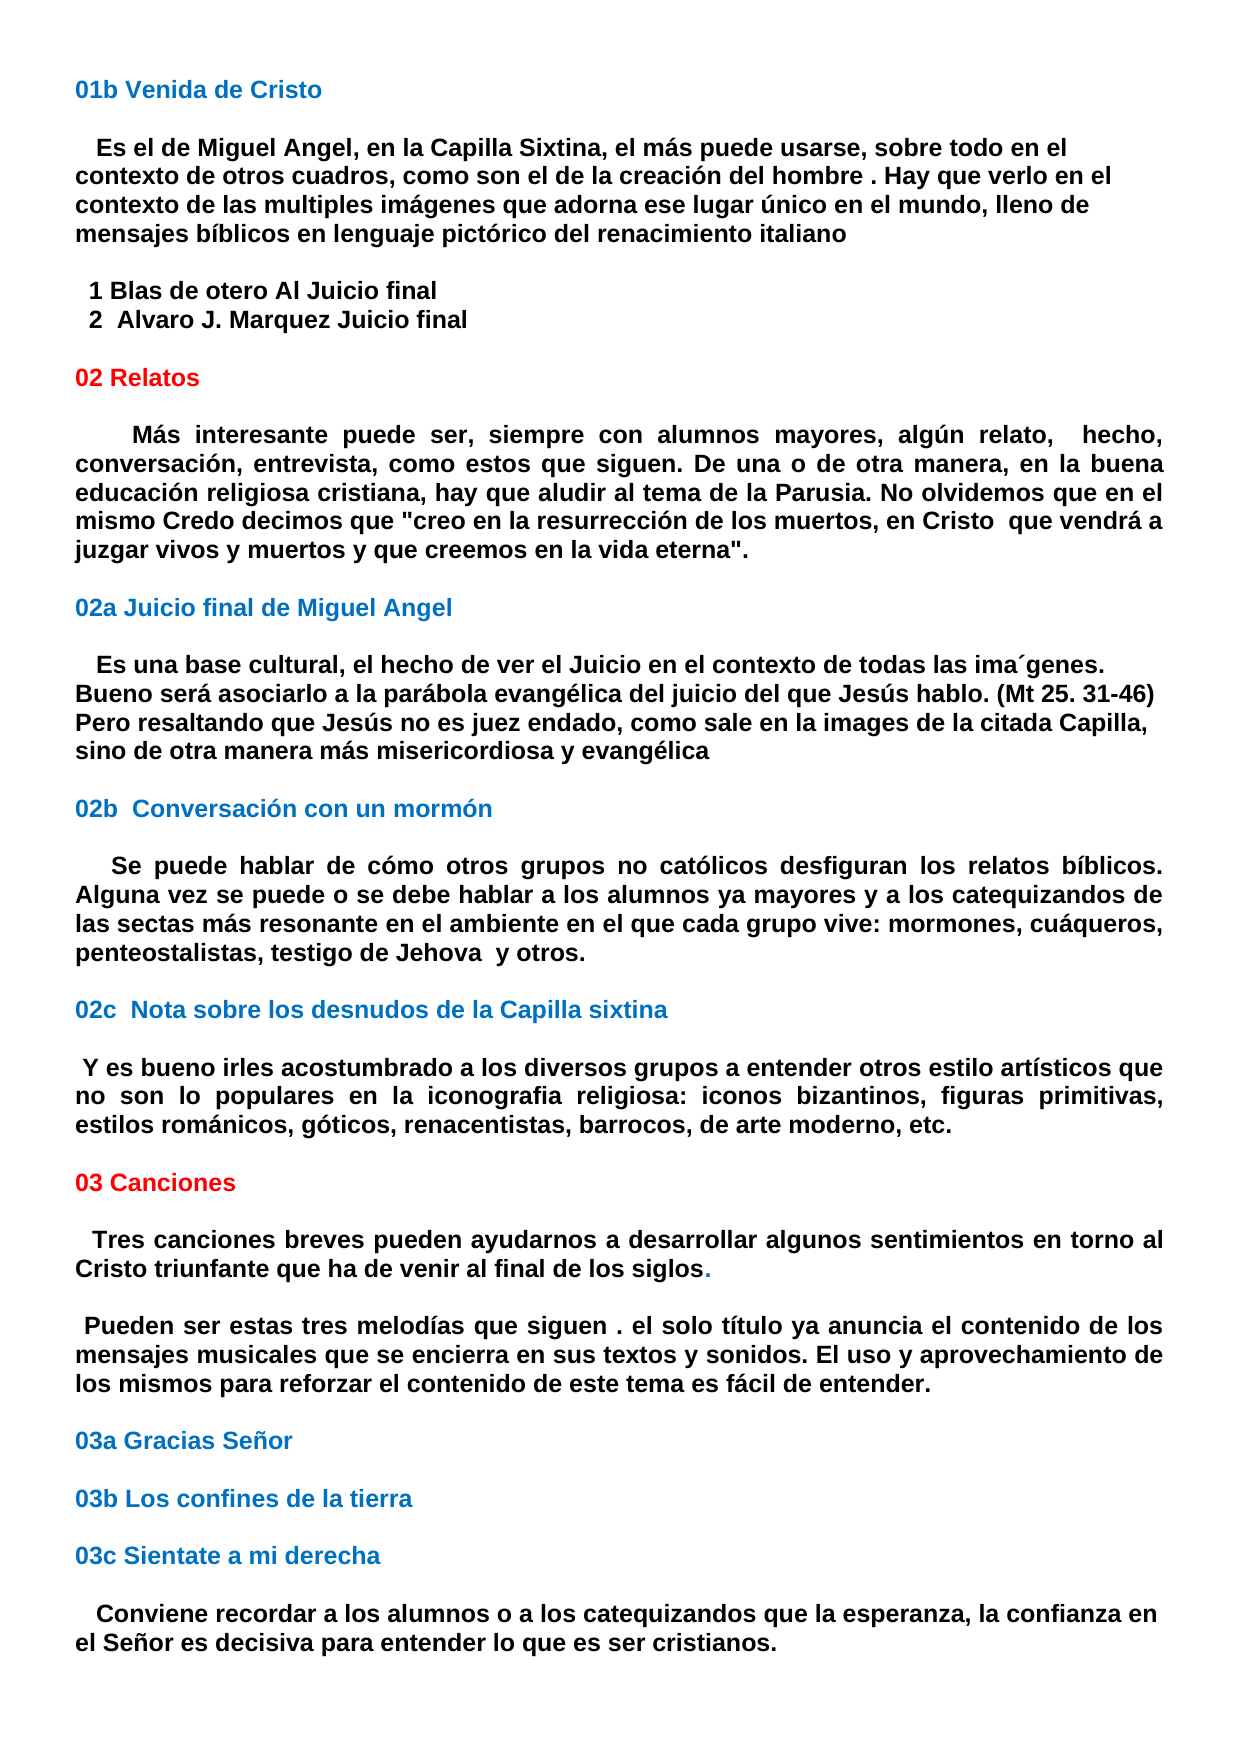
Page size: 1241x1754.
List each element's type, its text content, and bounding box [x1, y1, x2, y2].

text 02 Relatos [75, 362, 1165, 391]
text Conviene recordar a los alumnos o a los catequizandos que la esperanza, la confianza en el Señor es decisiva para entender lo que es ser cristianos. [75, 1599, 1165, 1656]
text 03b Los confines de la tierra [75, 1484, 1165, 1512]
text 02b Conversación con un mormón [75, 794, 1165, 822]
text Es una base cultural, el hecho de ver el Juicio en el contexto de todas las ima´genes. Bueno será asociarlo a la parábola evangélica del juicio del que Jesús hablo. (Mt 25. 31-46) Pero resaltando que Jesús no es juez endado, como sale en la images de la citada Capilla, sino de otra manera más misericordiosa y evangélica [75, 650, 1165, 765]
text 03c Sientate a mi derecha [75, 1541, 1165, 1570]
text Se puede hablar de cómo otros grupos no católicos desfiguran los relatos bíblicos. Alguna vez se puede o se debe hablar a los alumnos ya mayores y a los catequizandos de las sectas más resonante en el ambiente en el que cada grupo vive: mormones, cuáqueros, penteostalistas, testigo de Jehova y otros. [75, 851, 1165, 966]
text Es el de Miguel Angel, en la Capilla Sixtina, el más puede usarse, sobre todo en el contexto de otros cuadros, como son el de la creación del hombre . Hay que verlo en el contexto de las multiples imágenes que adorna ese lugar único en el mundo, lleno de mensajes bíblicos en lenguaje pictórico del renacimiento italiano [75, 132, 1165, 247]
text 03 Canciones [75, 1167, 1165, 1196]
text 02a Juicio final de Miguel Angel [75, 592, 1165, 621]
text 03a Gracias Señor [75, 1426, 1165, 1455]
text Pueden ser estas tres melodías que siguen . el solo título ya anuncia el contenido de los mensajes musicales que se encierra en sus textos y sonidos. El uso y aprovechamiento de los mismos para reforzar el contenido de este tema es fácil de entender. [75, 1311, 1165, 1397]
text 02c Nota sobre los desnudos de la Capilla sixtina [75, 995, 1165, 1024]
text 2 Alvaro J. Marquez Juicio final [75, 305, 1165, 334]
text 1 Blas de otero Al Juicio final [75, 276, 1165, 305]
text Tres canciones breves pueden ayudarnos a desarrollar algunos sentimientos en torno al Cristo triunfante que ha de venir al final de los siglos. [75, 1225, 1165, 1282]
text 01b Venida de Cristo [75, 75, 1165, 104]
text Más interesante puede ser, siempre con alumnos mayores, algún relato, hecho, conversación, entrevista, como estos que siguen. De una o de otra manera, en la buena educación religiosa cristiana, hay que aludir al tema de la Parusia. No olvidemos que en el mismo Credo decimos que "creo en la resurrección de los muertos, en Cristo que vendrá a juzgar vivos y muertos y que creemos en la vida eterna". [75, 420, 1165, 564]
text Y es bueno irles acostumbrado a los diversos grupos a entender otros estilo artísticos que no son lo populares en la iconografia religiosa: iconos bizantinos, figuras primitivas, estilos románicos, góticos, renacentistas, barrocos, de arte moderno, etc. [75, 1052, 1165, 1139]
